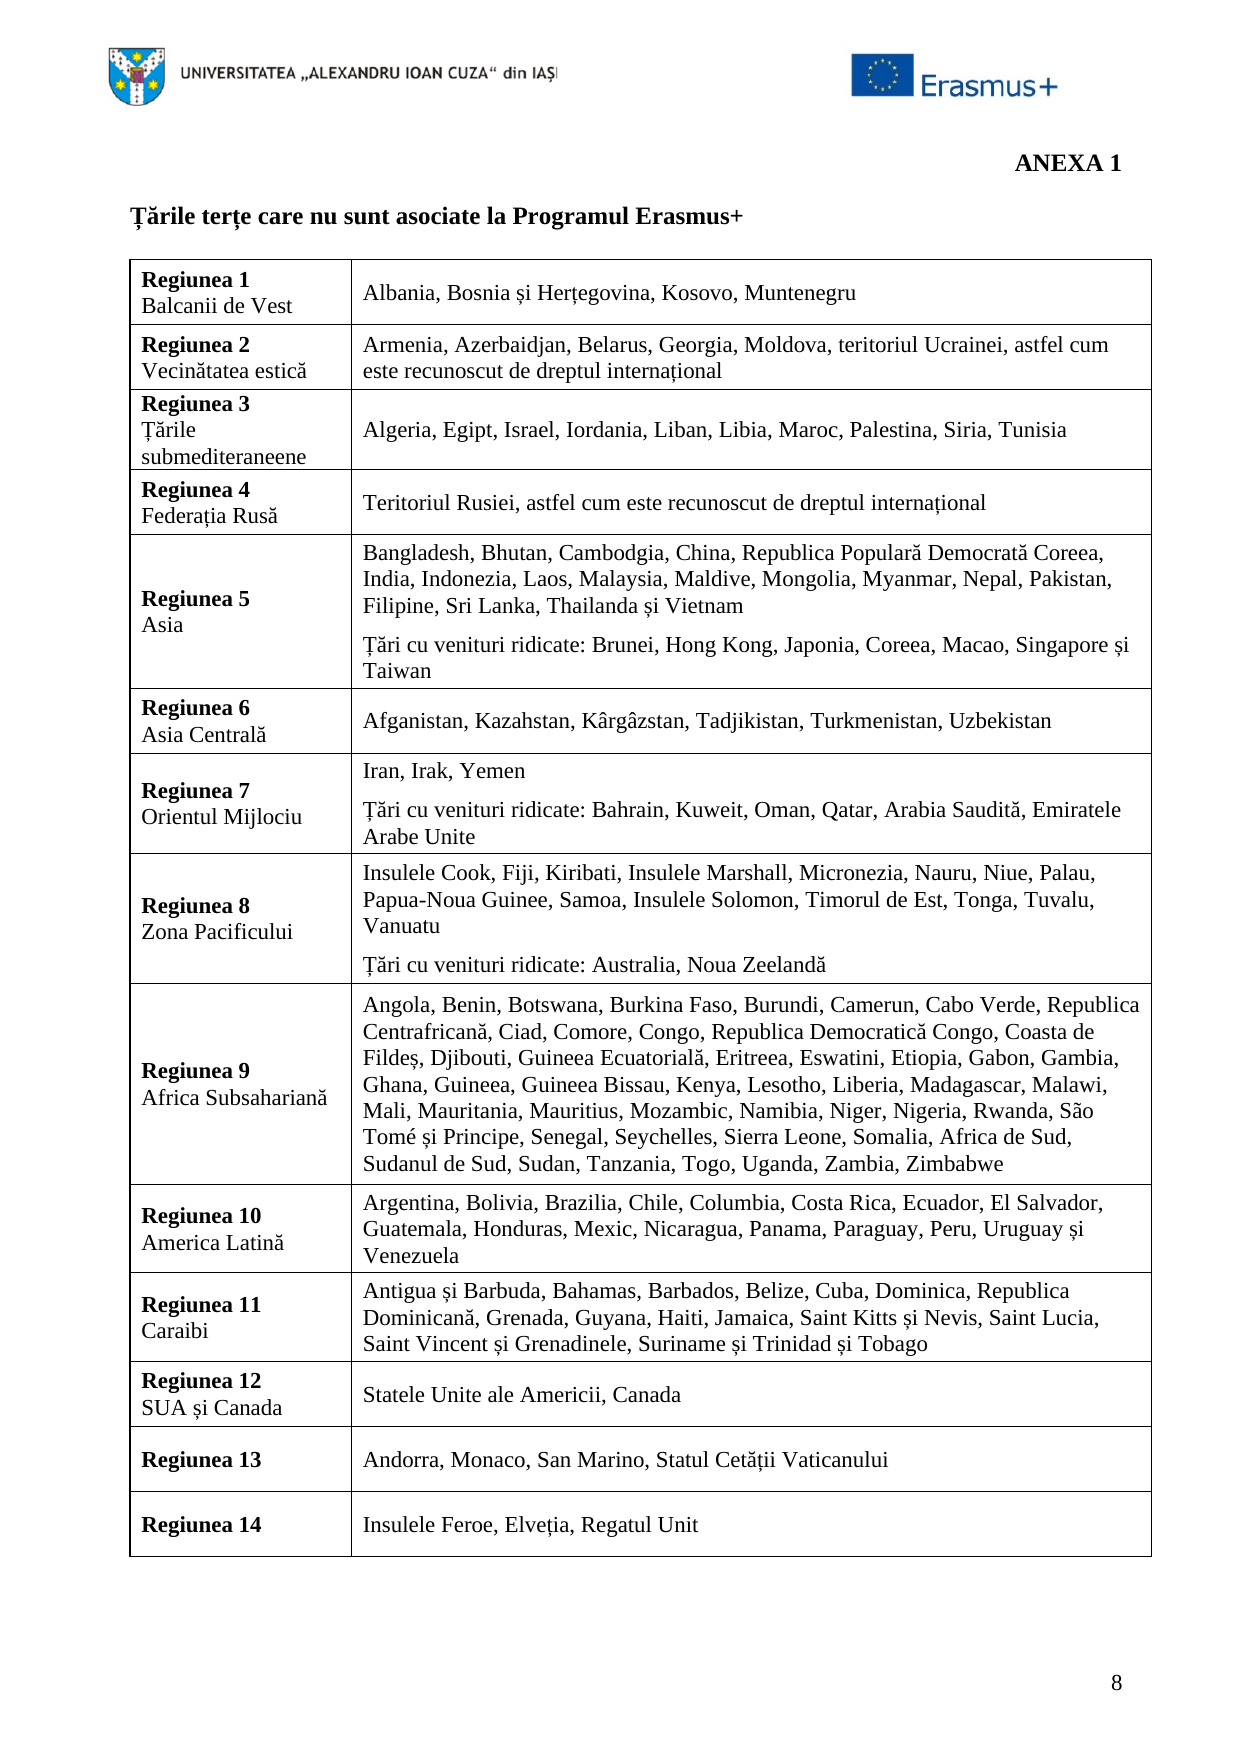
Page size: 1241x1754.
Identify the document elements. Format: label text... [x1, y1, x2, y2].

table_cell Regiunea 6 Asia Centrală [131, 689, 351, 753]
table_cell Statele Unite ale Americii, Canada [352, 1362, 1151, 1426]
table_cell Regiunea 7 Orientul Mijlociu [131, 754, 351, 853]
table_cell Teritoriul Rusiei, astfel cum este recunoscut de dreptul internațional [352, 470, 1151, 534]
table_cell Insulele Cook, Fiji, Kiribati, Insulele Marshall, Micronezia, Nauru, Niue, Palau, Papua-Noua Guinee, Samoa, Insulele Solomon, Timorul de Est, Tonga, Tuvalu, Vanuatu Țări cu venituri ridicate: Australia, Noua Zeelandă [352, 854, 1151, 983]
table_cell Regiunea 14 [131, 1492, 351, 1556]
table_cell Andorra, Monaco, San Marino, Statul Cetății Vaticanului [352, 1427, 1151, 1491]
table_cell Bangladesh, Bhutan, Cambodgia, China, Republica Populară Democrată Coreea, India, Indonezia, Laos, Malaysia, Maldive, Mongolia, Myanmar, Nepal, Pakistan, Filipine, Sri Lanka, Thailanda și Vietnam Țări cu venituri ridicate: Brunei, Hong Kong, Japonia, Coreea, Macao, Singapore și Taiwan [352, 535, 1151, 688]
table_header Albania, Bosnia și Herțegovina, Kosovo, Muntenegru [352, 260, 1151, 324]
picture [839, 41, 1069, 108]
table_cell Regiunea 8 Zona Pacificului [131, 854, 351, 983]
picture [105, 45, 558, 109]
table_cell Regiunea 9 Africa Subsahariană [131, 984, 351, 1184]
table_cell Regiunea 4 Federația Rusă [131, 470, 351, 534]
text Țările terțe care nu sunt asociate la Programul Erasmus+ [130, 201, 1122, 230]
table_cell Regiunea 12 SUA și Canada [131, 1362, 351, 1426]
table_cell Regiunea 10 America Latină [131, 1185, 351, 1272]
table_header Regiunea 1 Balcanii de Vest [131, 260, 351, 324]
table_cell Regiunea 13 [131, 1427, 351, 1491]
table_cell Antigua și Barbuda, Bahamas, Barbados, Belize, Cuba, Dominica, Republica Dominicană, Grenada, Guyana, Haiti, Jamaica, Saint Kitts și Nevis, Saint Lucia, Saint Vincent și Grenadinele, Suriname și Trinidad și Tobago [352, 1273, 1151, 1361]
table_cell Afganistan, Kazahstan, Kârgâzstan, Tadjikistan, Turkmenistan, Uzbekistan [352, 689, 1151, 753]
list ANEXA 1 [167, 148, 1122, 176]
table_cell Regiunea 5 Asia [131, 535, 351, 688]
table_cell Argentina, Bolivia, Brazilia, Chile, Columbia, Costa Rica, Ecuador, El Salvador, Guatemala, Honduras, Mexic, Nicaragua, Panama, Paraguay, Peru, Uruguay și Venezuela [352, 1185, 1151, 1272]
table_cell Algeria, Egipt, Israel, Iordania, Liban, Libia, Maroc, Palestina, Siria, Tunisia [352, 390, 1151, 469]
table_cell Regiunea 2 Vecinătatea estică [131, 325, 351, 389]
table_cell Angola, Benin, Botswana, Burkina Faso, Burundi, Camerun, Cabo Verde, Republica Centrafricană, Ciad, Comore, Congo, Republica Democratică Congo, Coasta de Fildeș, Djibouti, Guineea Ecuatorială, Eritreea, Eswatini, Etiopia, Gabon, Gambia, Ghana, Guineea, Guineea Bissau, Kenya, Lesotho, Liberia, Madagascar, Malawi, Mali, Mauritania, Mauritius, Mozambic, Namibia, Niger, Nigeria, Rwanda, São Tomé și Principe, Senegal, Seychelles, Sierra Leone, Somalia, Africa de Sud, Sudanul de Sud, Sudan, Tanzania, Togo, Uganda, Zambia, Zimbabwe [352, 984, 1151, 1184]
table_cell Regiunea 3 Țările submediteraneene [131, 390, 351, 469]
table_cell Iran, Irak, Yemen Țări cu venituri ridicate: Bahrain, Kuweit, Oman, Qatar, Arabia Saudită, Emiratele Arabe Unite [352, 754, 1151, 853]
table_cell Regiunea 11 Caraibi [131, 1273, 351, 1361]
table_cell Insulele Feroe, Elveția, Regatul Unit [352, 1492, 1151, 1556]
table_cell Armenia, Azerbaidjan, Belarus, Georgia, Moldova, teritoriul Ucrainei, astfel cum este recunoscut de dreptul internațional [352, 325, 1151, 389]
